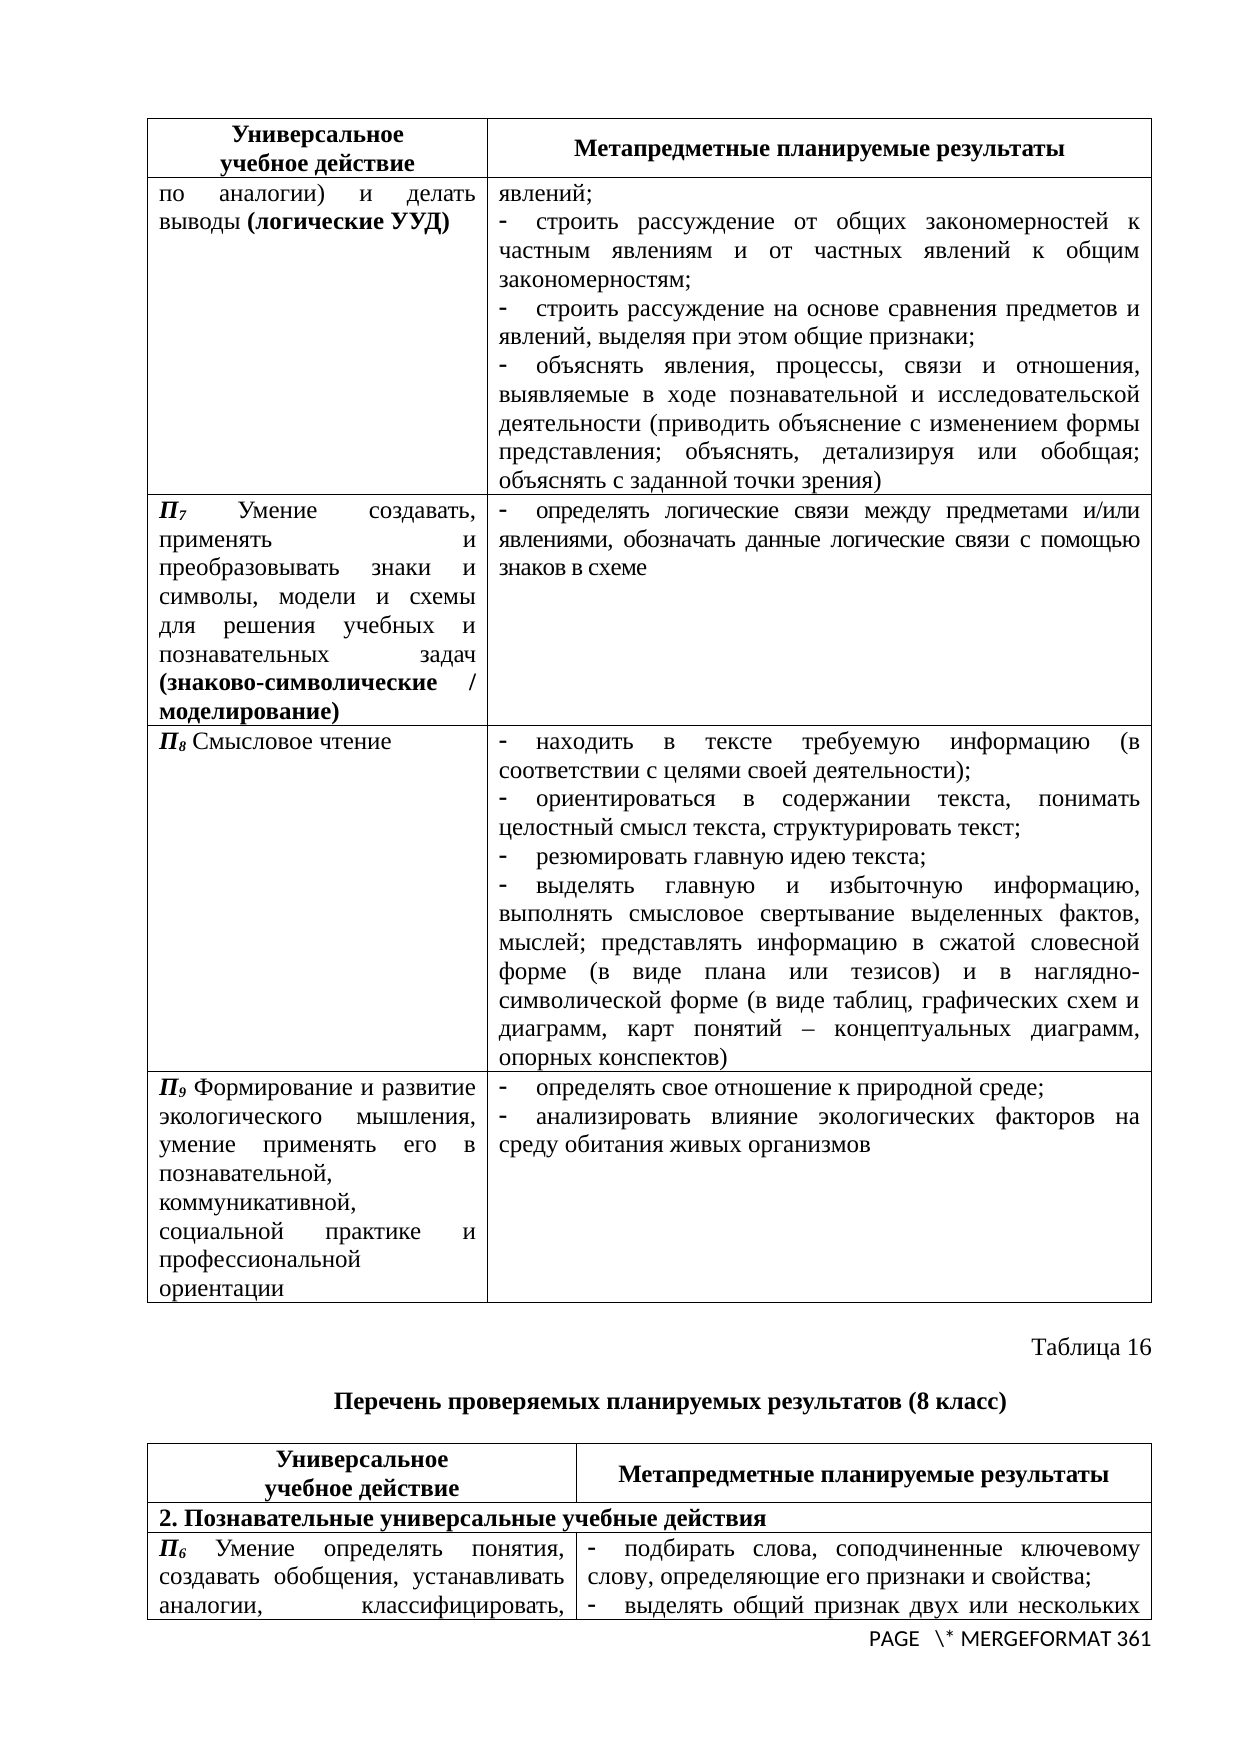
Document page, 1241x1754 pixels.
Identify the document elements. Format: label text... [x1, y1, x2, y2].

table_cell определять логические связи между предметами и/или явлениями, обозначать данные логические связи с помощью знаков в схеме [488, 495, 1151, 725]
table_cell П9 Формирование и развитие экологического мышления, умение применять его в познавательной, коммуникативной, социальной практике и профессиональной ориентации [148, 1072, 487, 1302]
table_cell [577, 1533, 1151, 1619]
table_cell П7 Умение создавать, применять и преобразовывать знаки и символы, модели и схемы для решения учебных и познавательных задач (знаково-символические / моделирование) [148, 495, 487, 725]
table_cell определять свое отношение к природной среде; анализировать влияние экологических факторов на среду обитания живых организмов [488, 1072, 1151, 1302]
text Перечень проверяемых планируемых результатов (8 класс) [148, 1386, 1152, 1414]
table_header Универсальное учебное действие [148, 1444, 576, 1502]
table_cell П8 Смысловое чтение [148, 726, 487, 1071]
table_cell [148, 178, 487, 494]
table_header Метапредметные планируемые результаты [577, 1444, 1151, 1502]
list Таблица 16 [148, 1332, 1152, 1361]
table_header Универсальное учебное действие [148, 119, 487, 177]
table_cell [488, 178, 1151, 494]
table_cell находить в тексте требуемую информацию (в соответствии с целями своей деятельности); ориентироваться в содержании текста, понимать целостный смысл текста, структурировать текст; резюмировать главную идею текста; выделять главную и избыточную информацию, выполнять смысловое свертывание выделенных фактов, мыслей; представлять информацию в сжатой словесной форме (в виде плана или тезисов) и в наглядно-символической форме (в виде таблиц, графических схем и диаграмм, карт понятий – концептуальных диаграмм, опорных конспектов) [488, 726, 1151, 1071]
table_header Метапредметные планируемые результаты [488, 119, 1151, 177]
table_cell 2. Познавательные универсальные учебные действия [148, 1503, 1151, 1532]
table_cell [148, 1533, 576, 1619]
